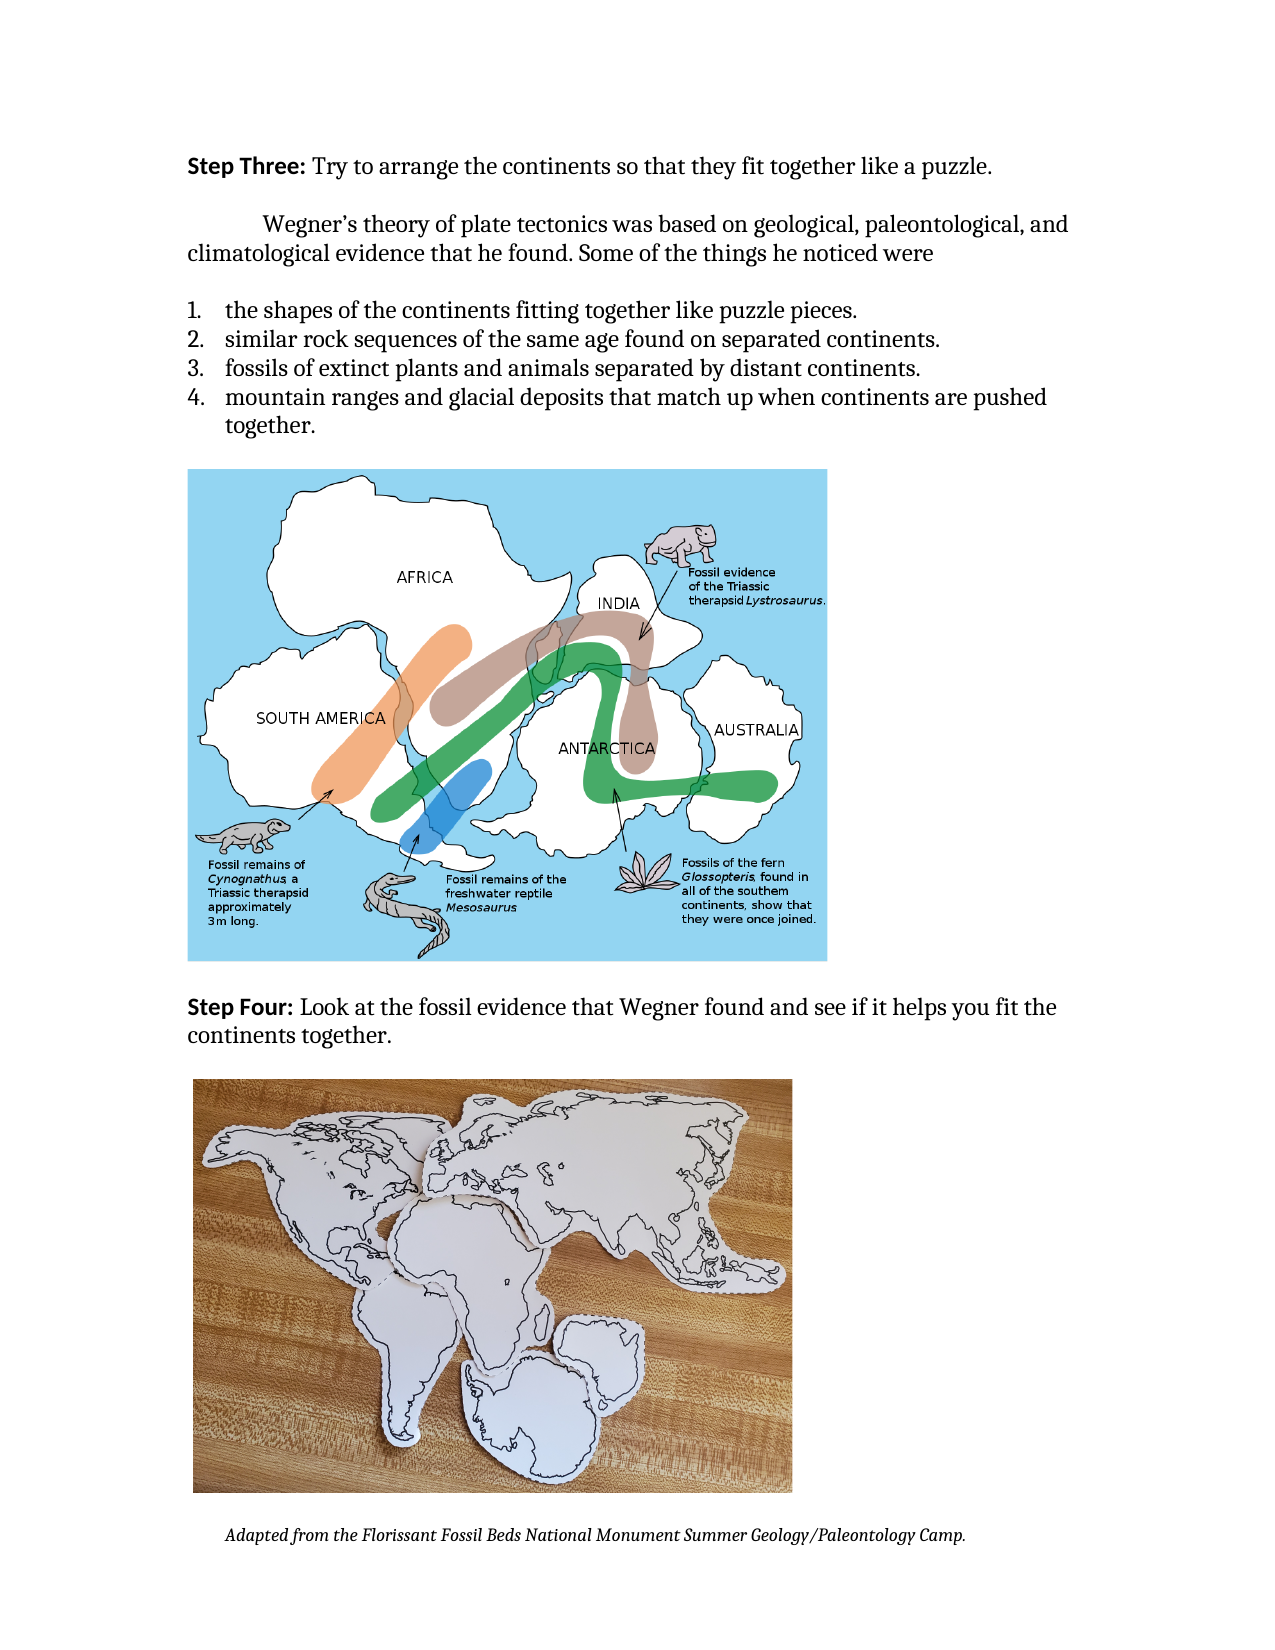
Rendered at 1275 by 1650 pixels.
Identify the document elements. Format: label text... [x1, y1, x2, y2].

list similar rock sequences of the same age found on separated continents. [187, 325, 1087, 354]
text Step Three: Try to arrange the continents so that they fit together like a puzzle. [187, 150, 1087, 181]
text Step Four: Look at the fossil evidence that Wegner found and see if it helps you fit the continents together. [187, 991, 1087, 1050]
list fossils of extinct plants and animals separated by distant continents. [187, 354, 1087, 383]
picture [187, 469, 828, 962]
list mountain ranges and glacial deposits that match up when continents are pushed together. [187, 383, 1087, 440]
list the shapes of the continents fitting together like puzzle pieces. [187, 296, 1087, 325]
picture [193, 1079, 793, 1493]
text Wegner’s theory of plate tectonics was based on geological, paleontological, and climatological evidence that he found. Some of the things he noticed were [187, 210, 1087, 267]
